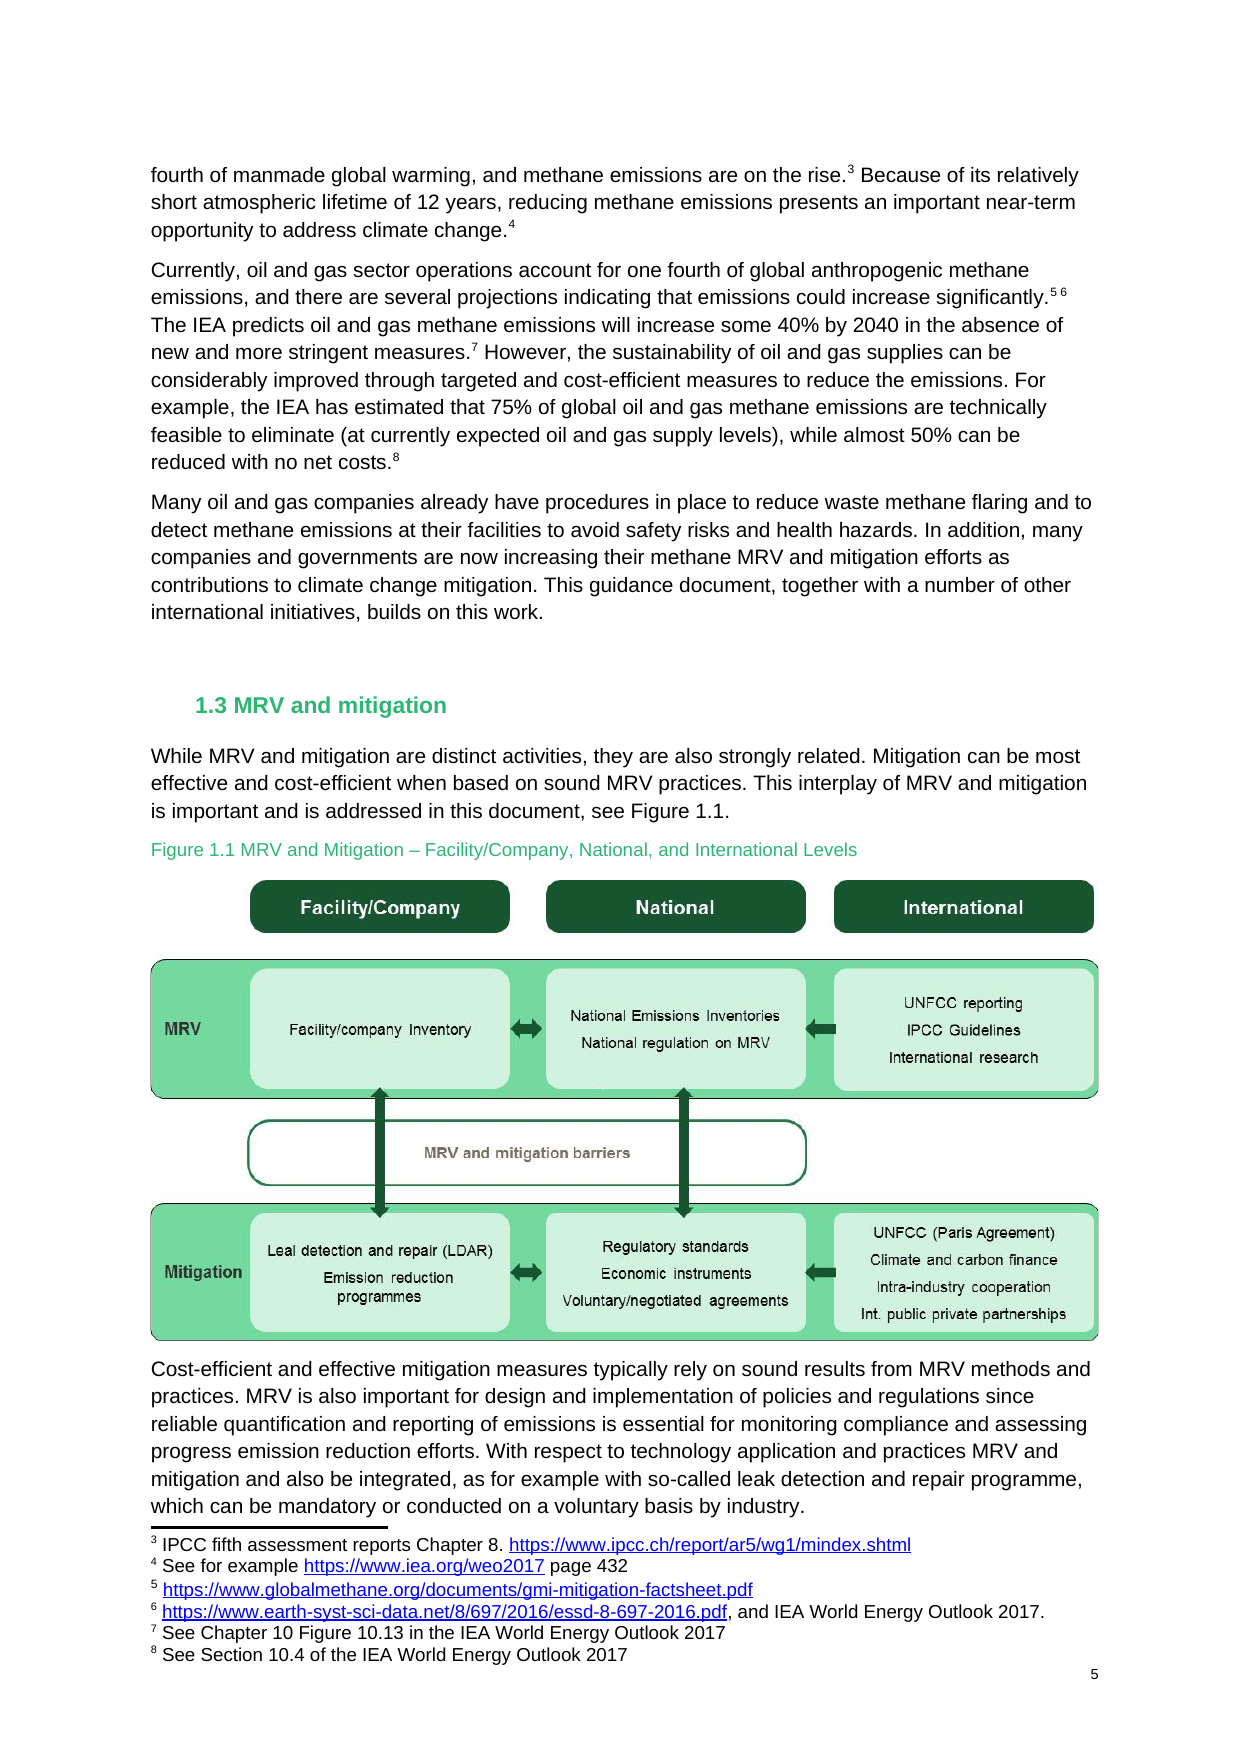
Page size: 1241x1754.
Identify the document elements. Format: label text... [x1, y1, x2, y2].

text Many oil and gas companies already have procedures in place to reduce waste methane flaring and to detect methane emissions at their facilities to avoid safety risks and health hazards. In addition, many companies and governments are now increasing their methane MRV and mitigation efforts as contributions to climate change mitigation. This guidance document, together with a number of other international initiatives, builds on this work. [151, 490, 1098, 624]
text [151, 162, 1098, 241]
text Cost-efficient and effective mitigation measures typically rely on sound results from MRV methods and practices. MRV is also important for design and implementation of policies and regulations since reliable quantification and reporting of emissions is essential for monitoring compliance and assessing progress emission reduction efforts. With respect to technology application and practices MRV and mitigation and also be integrated, as for example with so-called leak detection and repair programme, which can be mandatory or conducted on a voluntary basis by industry. [151, 1357, 1098, 1518]
subtitle MRV and mitigation [195, 692, 1098, 719]
picture [150, 880, 1099, 1341]
text Currently, oil and gas sector operations account for one fourth of global anthropogenic methane emissions, and there are several projections indicating that emissions could increase significantly. The IEA predicts oil and gas methane emissions will increase some 40% by 2040 in the absence of new and more stringent measures. However, the sustainability of oil and gas supplies can be considerably improved through targeted and cost-efficient measures to reduce the emissions. For example, the IEA has estimated that 75% of global oil and gas methane emissions are technically feasible to eliminate (at currently expected oil and gas supply levels), while almost 50% can be reduced with no net costs. [151, 257, 1098, 474]
text While MRV and mitigation are distinct activities, they are also strongly related. Mitigation can be most effective and cost-efficient when based on sound MRV practices. This interplay of MRV and mitigation is important and is addressed in this document, see Figure 1.1. [151, 743, 1098, 822]
text Figure 1.1 MRV and Mitigation – Facility/Company, National, and International Levels [151, 838, 1098, 860]
